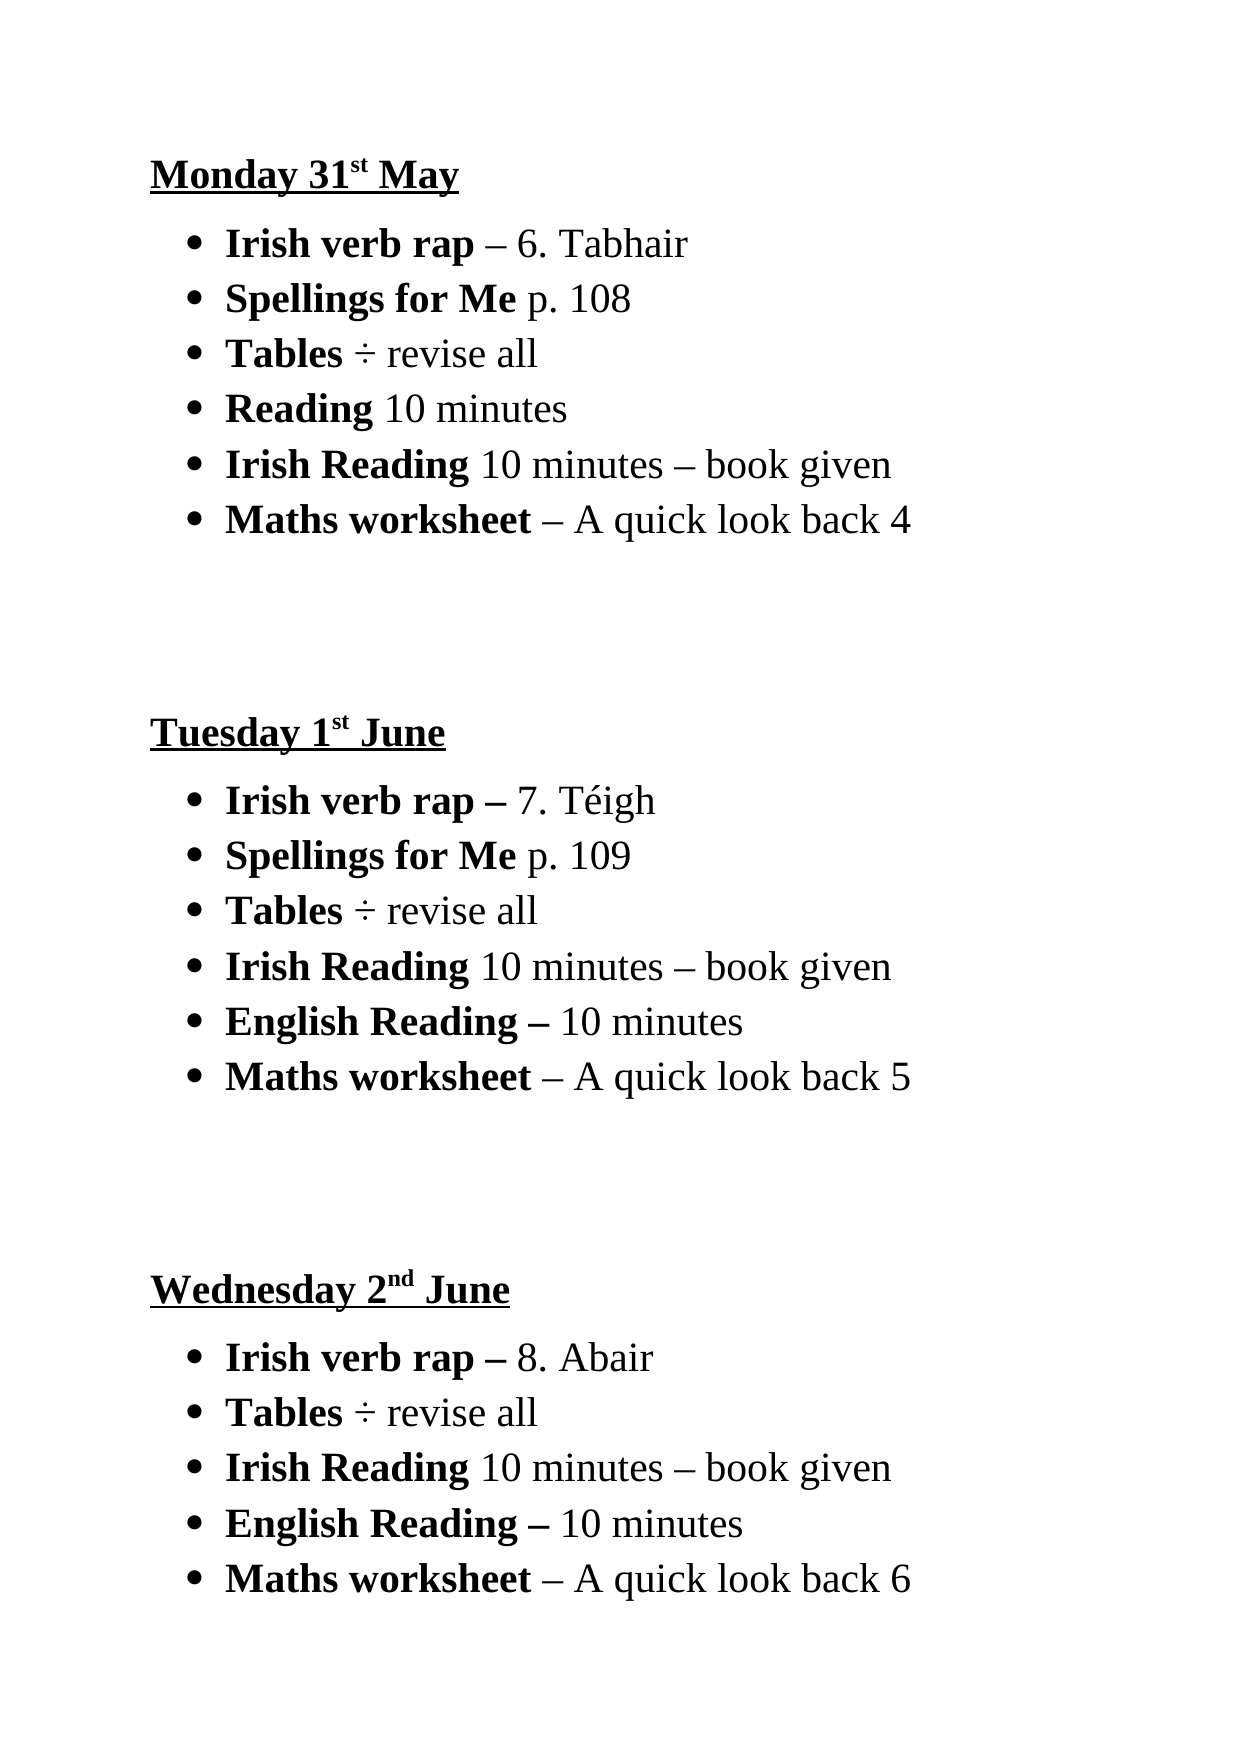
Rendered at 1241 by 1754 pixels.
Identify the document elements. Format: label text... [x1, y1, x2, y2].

text Wednesday 2nd June [150, 1264, 1090, 1312]
text Monday 31st May [150, 150, 1090, 198]
list Maths worksheet – A quick look back 5 [187, 1051, 1090, 1099]
list Spellings for Me p. 109 [187, 831, 1090, 879]
list Reading 10 minutes [187, 384, 1090, 432]
list English Reading – 10 minutes [187, 996, 1090, 1044]
list Maths worksheet – A quick look back 4 [187, 494, 1090, 542]
list Irish verb rap – 6. Tabhair [187, 218, 1090, 266]
list Spellings for Me p. 108 [187, 273, 1090, 322]
list Tables ÷ revise all [187, 886, 1090, 934]
list Tables ÷ revise all [187, 1388, 1090, 1436]
list Irish Reading 10 minutes – book given [187, 439, 1090, 487]
list Irish verb rap – 8. Abair [187, 1332, 1090, 1381]
list Maths worksheet – A quick look back 6 [187, 1553, 1090, 1601]
list Irish Reading 10 minutes – book given [187, 941, 1090, 989]
list English Reading – 10 minutes [187, 1498, 1090, 1546]
text Tuesday 1st June [150, 707, 1090, 755]
list Irish Reading 10 minutes – book given [187, 1443, 1090, 1491]
list Tables ÷ revise all [187, 329, 1090, 377]
list Irish verb rap – 7. Téigh [187, 775, 1090, 823]
